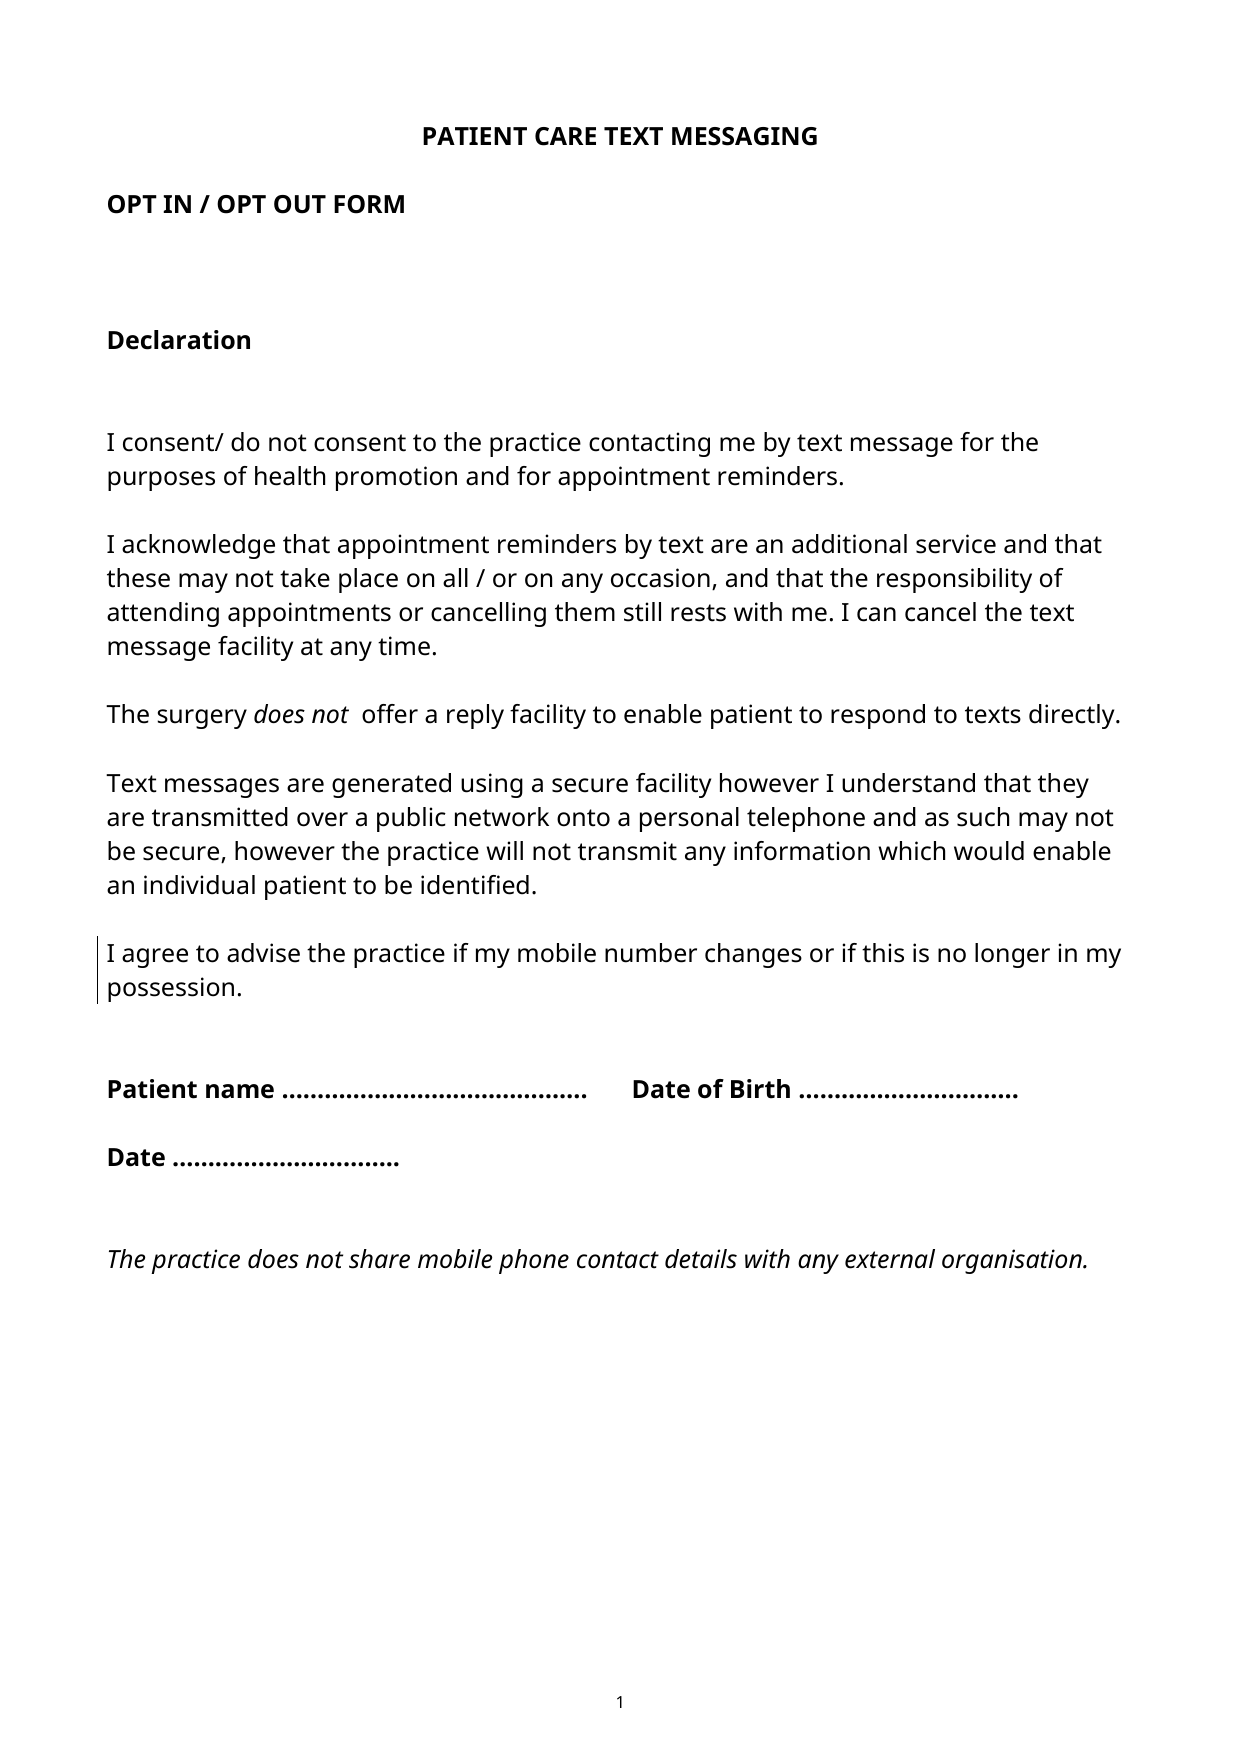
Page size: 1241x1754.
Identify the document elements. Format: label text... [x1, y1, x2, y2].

text I agree to advise the practice if my mobile number changes or if this is no longer in my possession. [106, 936, 1134, 1004]
text The surgery does not offer a reply facility to enable patient to respond to texts directly. [106, 697, 1134, 731]
text Text messages are generated using a secure facility however I understand that they are transmitted over a public network onto a personal telephone and as such may not be secure, however the practice will not transmit any information which would enable an individual patient to be identified. [106, 765, 1134, 902]
text Declaration [106, 322, 1134, 357]
text OPT IN / OPT OUT FORM [106, 186, 1134, 220]
text Date ………………………….. [106, 1140, 1134, 1174]
text I acknowledge that appointment reminders by text are an additional service and that these may not take place on all / or on any occasion, and that the responsibility of attending appointments or cancelling them still rests with me. I can cancel the text message facility at any time. [106, 527, 1134, 663]
text PATIENT CARE TEXT MESSAGING [106, 118, 1134, 152]
text I consent/ do not consent to the practice contacting me by text message for the purposes of health promotion and for appointment reminders. [106, 425, 1134, 493]
text Patient name ……………………………………. Date of Birth …………………………. [106, 1072, 1134, 1106]
text The practice does not share mobile phone contact details with any external organisation. [106, 1242, 1134, 1276]
